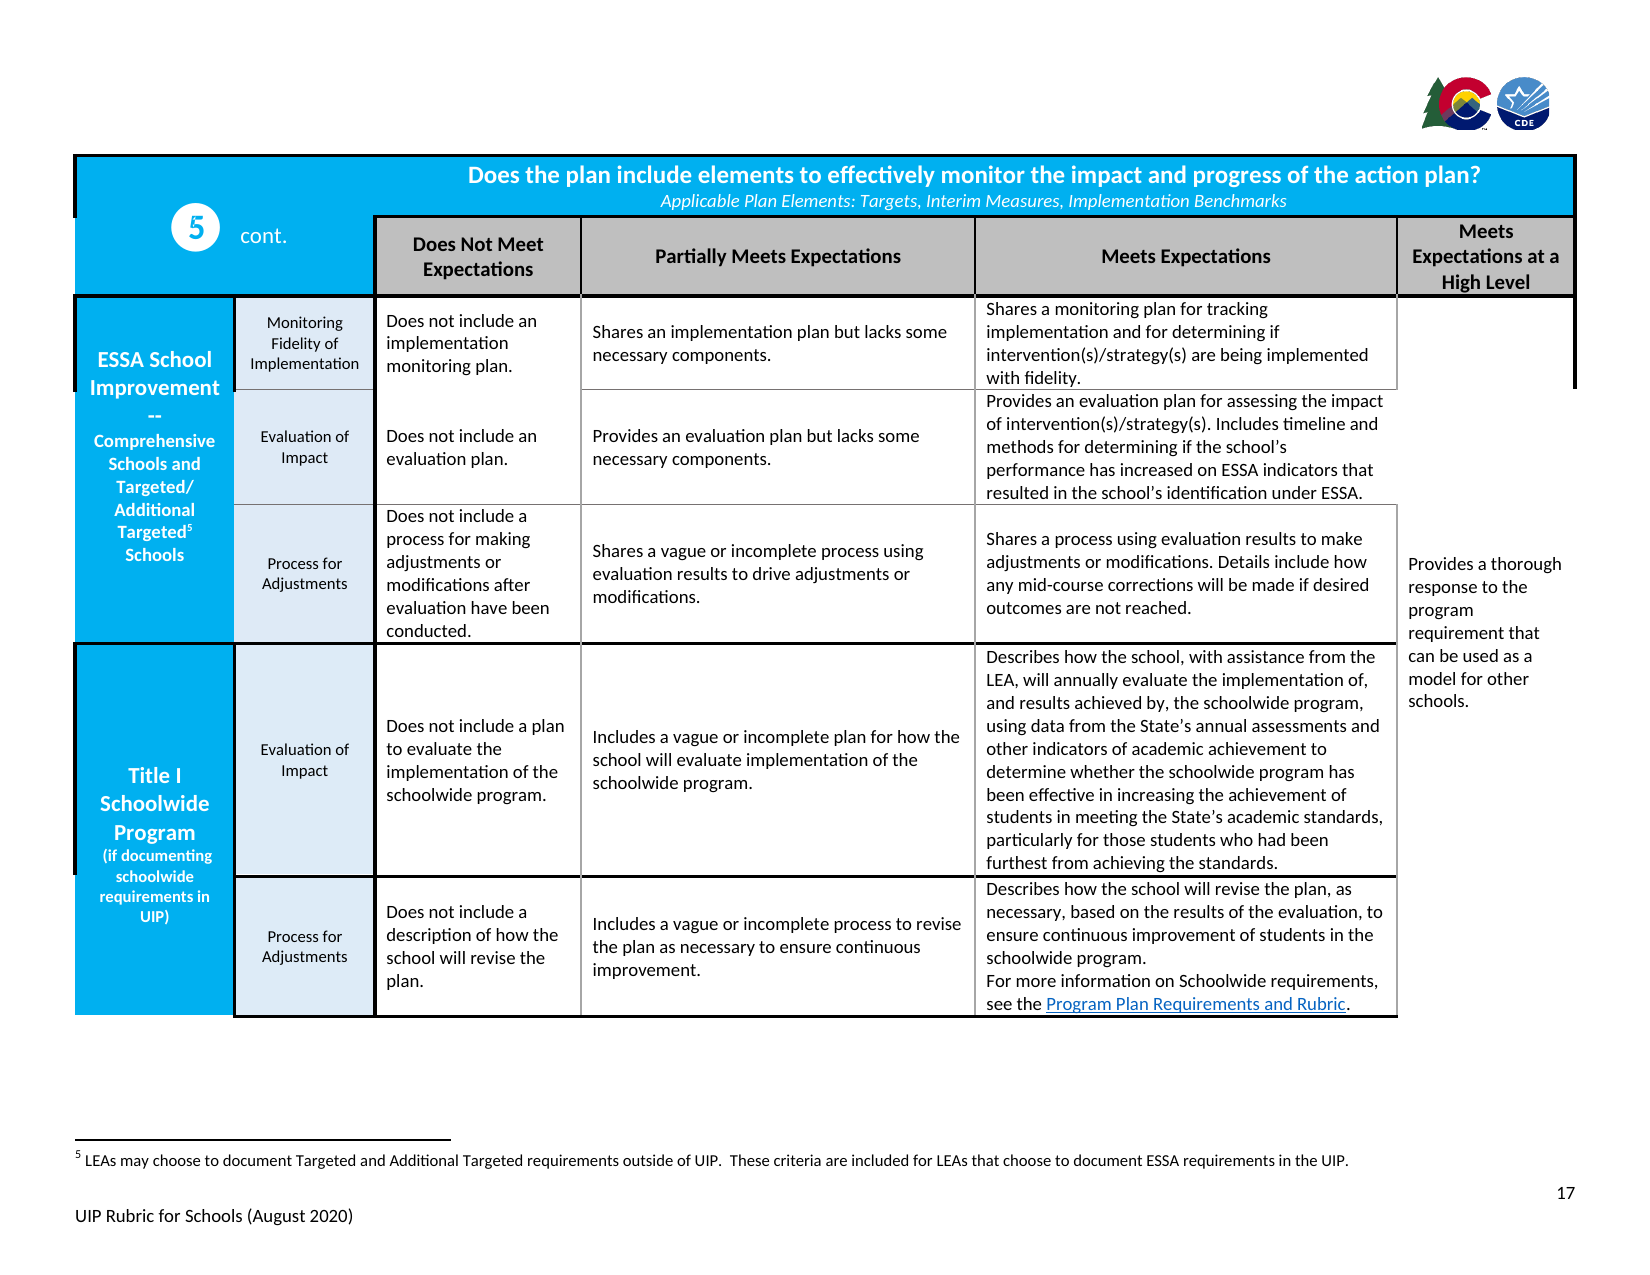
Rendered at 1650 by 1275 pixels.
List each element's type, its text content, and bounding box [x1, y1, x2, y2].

table_cell Includes a vague or incomplete plan for how the school will evaluate implementation of the schoolwide program. [582, 645, 974, 874]
table_cell Provides an evaluation plan for assessing the impact of intervention(s)/strategy(s). Includes timeline and methods for determining if the school’s performance has increased on ESSA indicators that resulted in the school’s identification under ESSA. [976, 390, 1397, 504]
table_cell ESSA School Improvement -- Comprehensive Schools and Targeted/ Additional Targeted Schools [75, 298, 234, 642]
table_cell Shares a monitoring plan for tracking implementation and for determining if intervention(s)/strategy(s) are being implemented with fidelity. [976, 298, 1396, 389]
table_cell Does not include a process for making adjustments or modifications after evaluation have been conducted. [377, 505, 580, 642]
table_cell Partially Meets Expectations [582, 218, 974, 294]
table_cell Provides an evaluation plan but lacks some necessary components. [582, 390, 974, 504]
table_cell Does not include a plan to evaluate the implementation of the schoolwide program. [377, 645, 580, 874]
table_cell Describes how the school, with assistance from the LEA, will annually evaluate the implementation of, and results achieved by, the schoolwide program, using data from the State’s annual assessments and other indicators of academic achievement to determine whether the schoolwide program has been effective in increasing the achievement of students in meeting the State’s academic standards, particularly for those students who had been furthest from achieving the standards. [976, 645, 1396, 874]
table_cell Includes a vague or incomplete process to revise the plan as necessary to ensure continuous improvement. [582, 878, 974, 1015]
table_cell Meets Expectations at a High Level [1398, 218, 1573, 294]
table_cell Monitoring Fidelity of Implementation [236, 298, 373, 389]
table_cell Process for Adjustments [234, 505, 373, 642]
table_cell Does Not Meet Expectations [377, 218, 580, 294]
table_cell Evaluation of Impact [236, 645, 373, 874]
table_cell Does not include a description of how the school will revise the plan. [377, 878, 580, 1015]
table_cell Shares an implementation plan but lacks some necessary components. [582, 298, 974, 389]
table_cell Process for Adjustments [236, 878, 373, 1015]
table_cell Describes how the school will revise the plan, as necessary, based on the results of the evaluation, to ensure continuous improvement of students in the schoolwide program. For more information on Schoolwide requirements, see the Program Plan Requirements and Rubric. [976, 878, 1396, 1015]
picture [1421, 76, 1550, 130]
table_cell Does not include an evaluation plan. [377, 389, 580, 504]
table_header ❺ cont. [75, 157, 375, 294]
table_cell Meets Expectations [976, 218, 1396, 294]
table_cell Provides a thorough response to the program requirement that can be used as a model for other schools. [1397, 298, 1575, 1015]
table_header Does the plan include elements to effectively monitor the impact and progress of the action plan? Applicable Plan Elements: Targets, Interim Measures, Implementation Benchmarks [375, 157, 1573, 215]
table_cell Shares a vague or incomplete process using evaluation results to drive adjustments or modifications. [582, 505, 974, 642]
table_cell Shares a process using evaluation results to make adjustments or modifications. Details include how any mid-course corrections will be made if desired outcomes are not reached. [976, 505, 1396, 642]
table_cell Evaluation of Impact [234, 390, 373, 504]
table_cell Does not include an implementation monitoring plan. [377, 298, 580, 389]
table_cell Title I Schoolwide Program (if documenting schoolwide requirements in UIP) [75, 645, 233, 1015]
